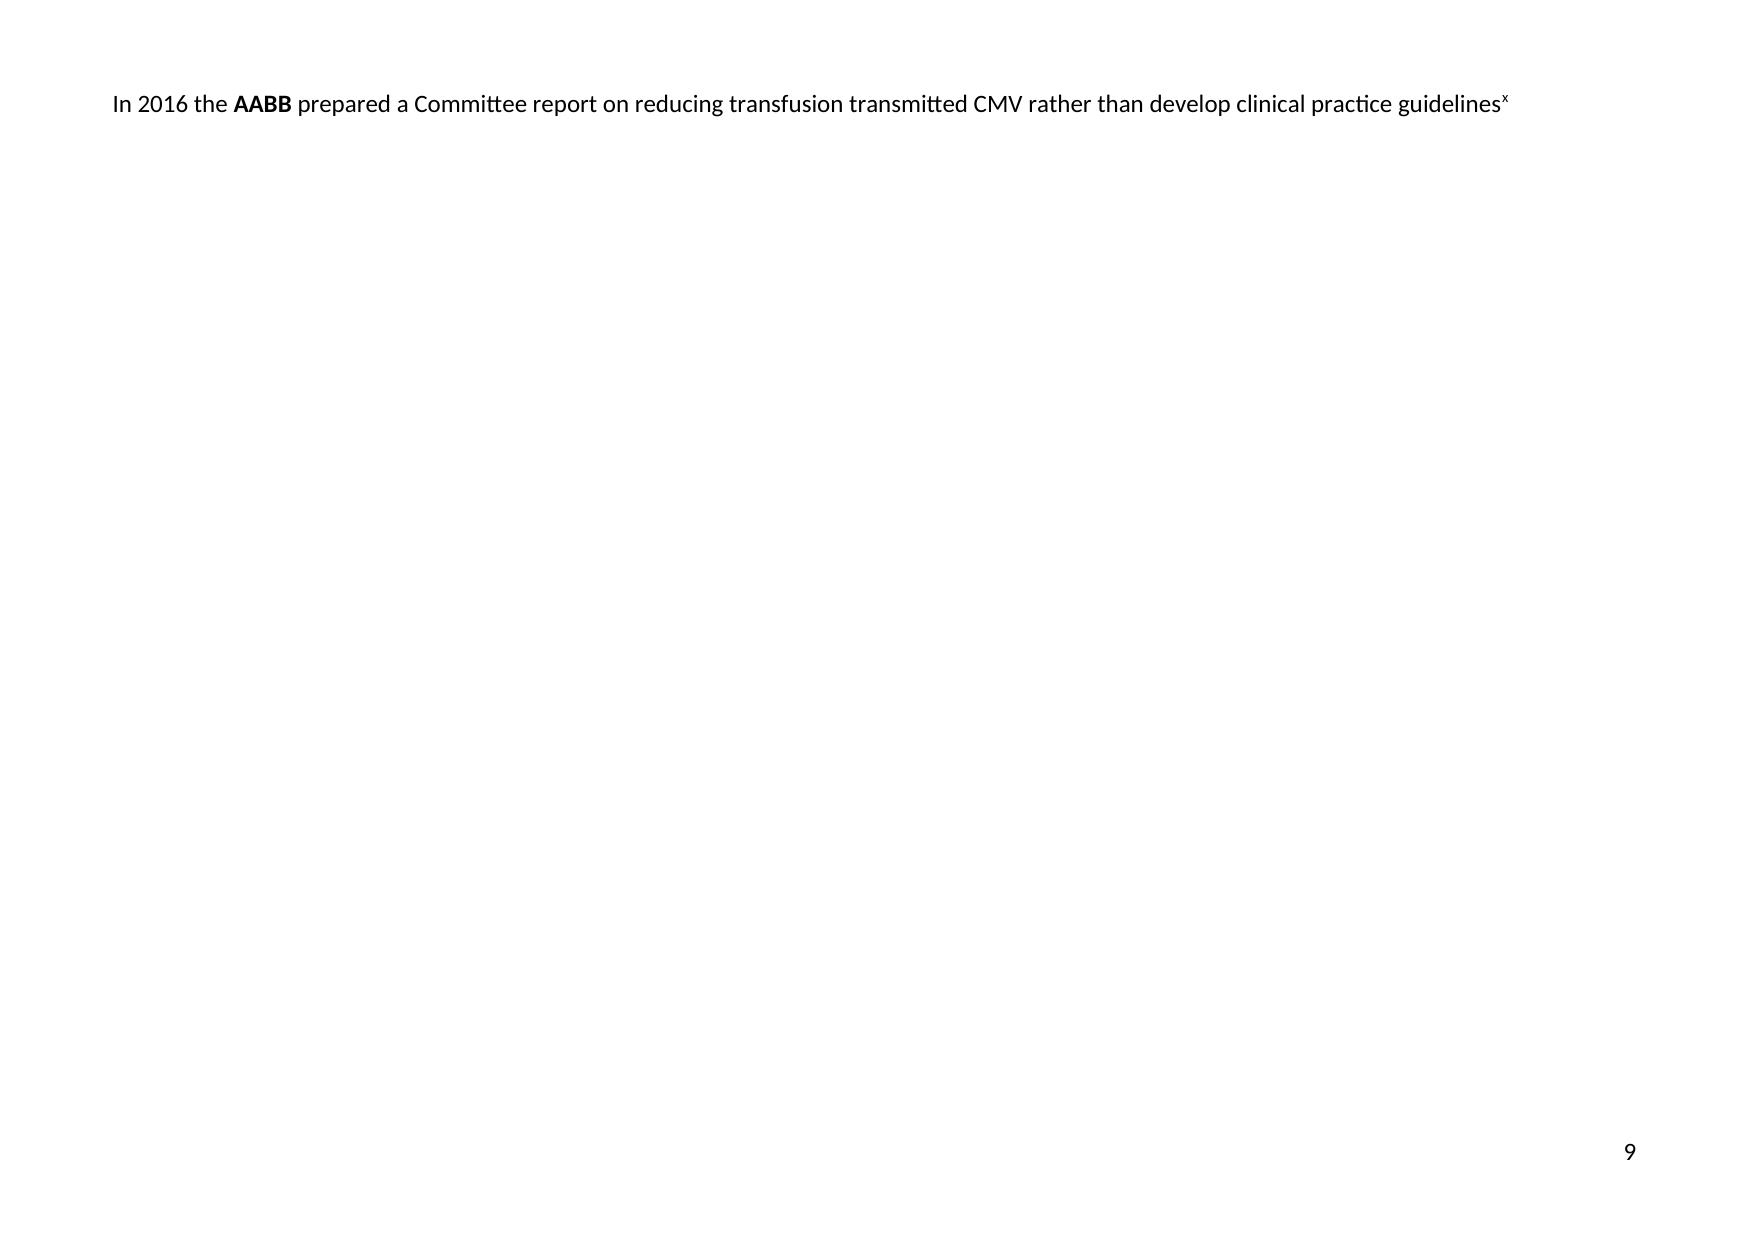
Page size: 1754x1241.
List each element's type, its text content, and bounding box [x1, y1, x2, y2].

text In 2016 the AABB prepared a Committee report on reducing transfusion transmitted CMV rather than develop clinical practice guidelines [112, 89, 1636, 119]
